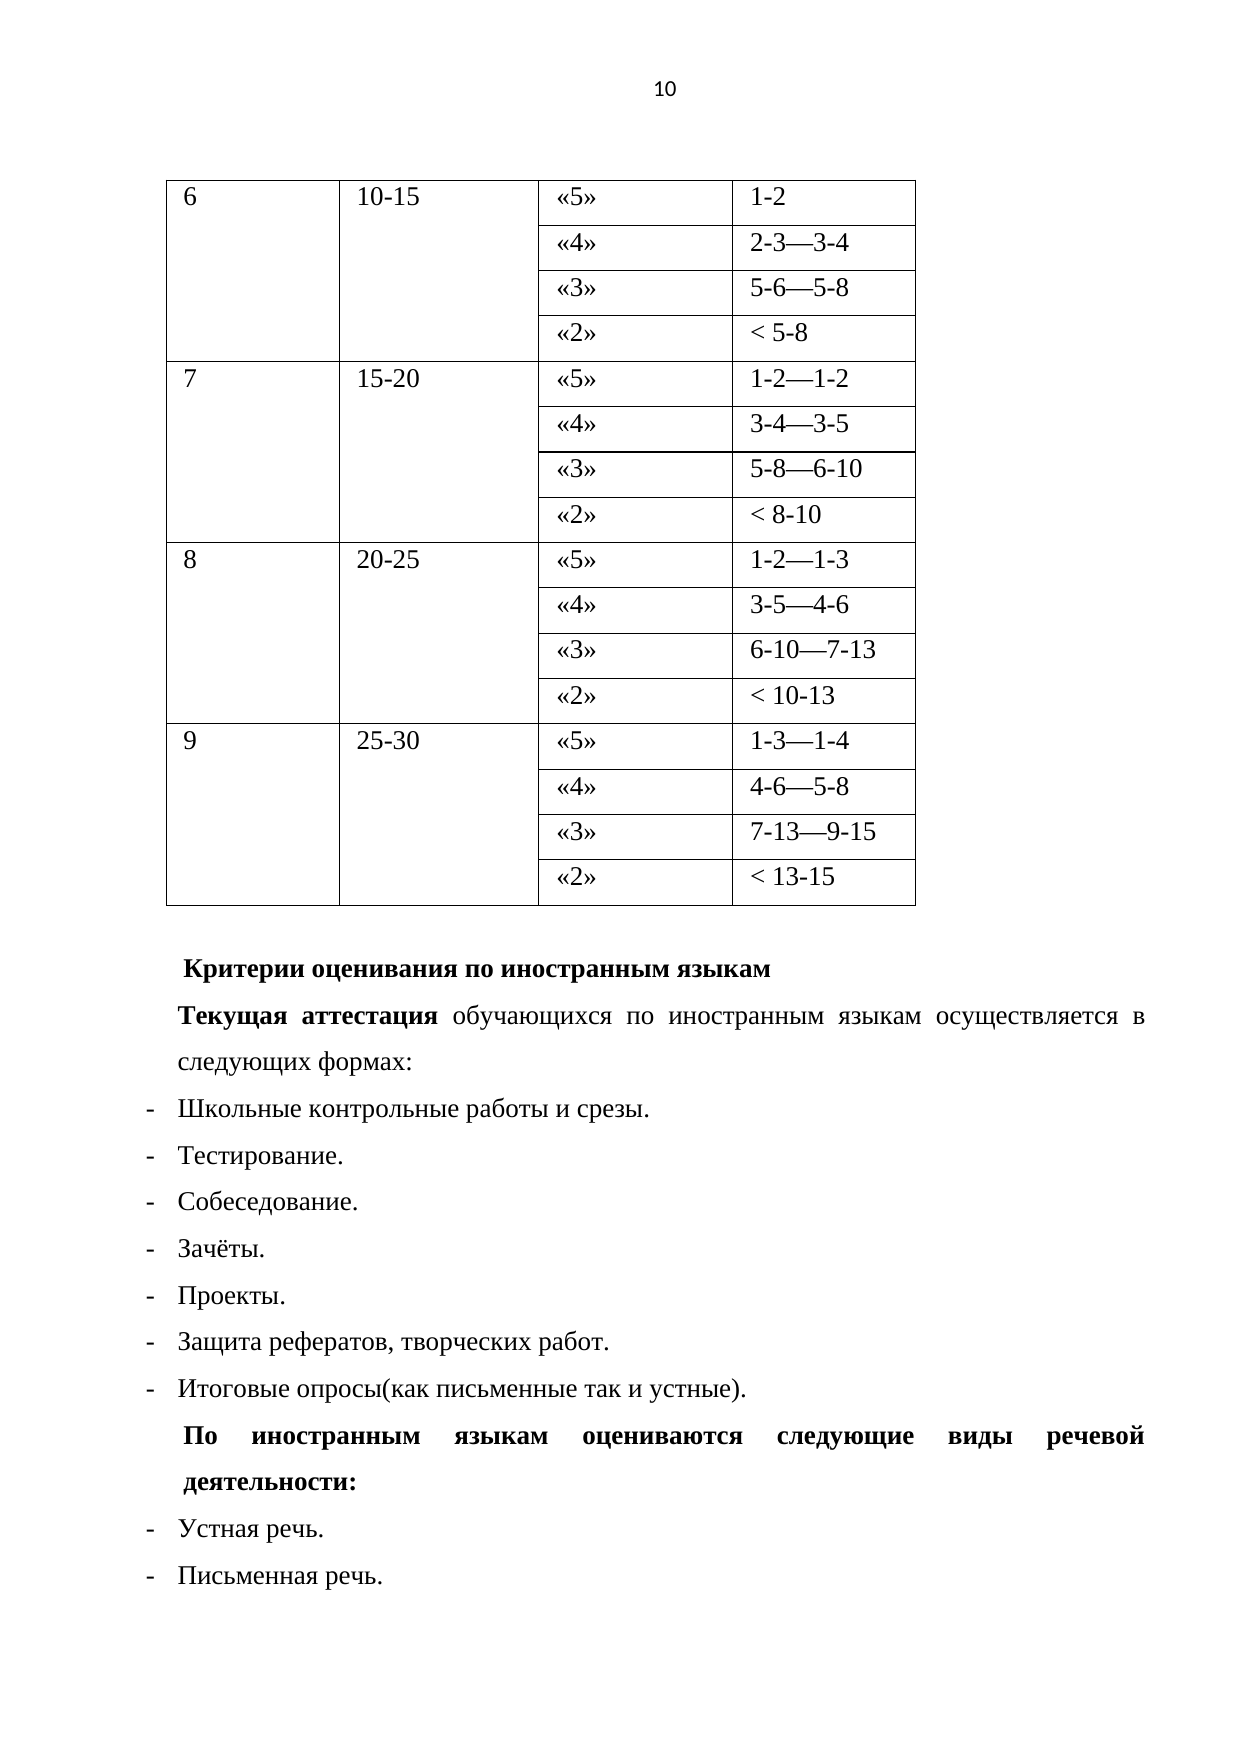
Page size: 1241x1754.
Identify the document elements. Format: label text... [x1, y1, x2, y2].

list Проекты. [146, 1279, 1146, 1310]
table_cell 10-15 [340, 181, 538, 361]
table_cell «5» [539, 543, 732, 587]
table_cell 6 [167, 181, 339, 361]
table_cell 7 [167, 362, 339, 542]
list Письменная речь. [146, 1559, 1146, 1590]
table_cell < 10-13 [733, 679, 915, 723]
table_cell 6-10—7-13 [733, 634, 915, 678]
table_cell «4» [539, 407, 732, 451]
table_cell 1-2—1-2 [733, 362, 915, 406]
table_cell «2» [539, 860, 732, 904]
text Критерии оценивания по иностранным языкам [183, 952, 1146, 983]
table_cell 9 [167, 724, 339, 904]
table_cell «2» [539, 316, 732, 361]
text Текущая аттестация обучающихся по иностранным языкам осуществляется в следующих формах: [177, 999, 1146, 1077]
table_cell 15-20 [340, 362, 538, 542]
table_cell < 5-8 [733, 316, 915, 361]
table_cell «5» [539, 362, 732, 406]
table_cell 1-2—1-3 [733, 543, 915, 587]
list Зачёты. [146, 1232, 1146, 1263]
table_cell «4» [539, 588, 732, 633]
table_cell 4-6—5-8 [733, 770, 915, 814]
list Тестирование. [146, 1139, 1146, 1170]
table_cell 3-4—3-5 [733, 407, 915, 451]
table_cell 1-2 [733, 181, 915, 225]
table_cell 3-5—4-6 [733, 588, 915, 633]
table_cell «3» [539, 271, 732, 315]
list Школьные контрольные работы и срезы. [146, 1092, 1146, 1123]
table_cell «3» [539, 815, 732, 859]
table_cell 5-6—5-8 [733, 271, 915, 315]
table_cell 20-25 [340, 543, 538, 723]
table_cell «2» [539, 679, 732, 723]
table_cell «2» [539, 498, 732, 542]
table_cell 8 [167, 543, 339, 723]
table_cell «5» [539, 181, 732, 225]
list Устная речь. [146, 1512, 1146, 1543]
table_cell 25-30 [340, 724, 538, 904]
list Итоговые опросы(как письменные так и устные). [146, 1372, 1146, 1403]
table_cell < 8-10 [733, 498, 915, 542]
table_cell «5» [539, 724, 732, 768]
table_cell «4» [539, 226, 732, 270]
table_cell 2-3—3-4 [733, 226, 915, 270]
table_cell «3» [539, 453, 732, 497]
table_cell «3» [539, 634, 732, 678]
table_cell «4» [539, 770, 732, 814]
table_cell 5-8—6-10 [733, 453, 915, 497]
text По иностранным языкам оцениваются следующие виды речевой деятельности: [183, 1419, 1146, 1497]
table_cell 1-3—1-4 [733, 724, 915, 768]
list Собеседование. [146, 1186, 1146, 1217]
list Защита рефератов, творческих работ. [146, 1326, 1146, 1357]
table_cell 7-13—9-15 [733, 815, 915, 859]
table_cell < 13-15 [733, 860, 915, 904]
